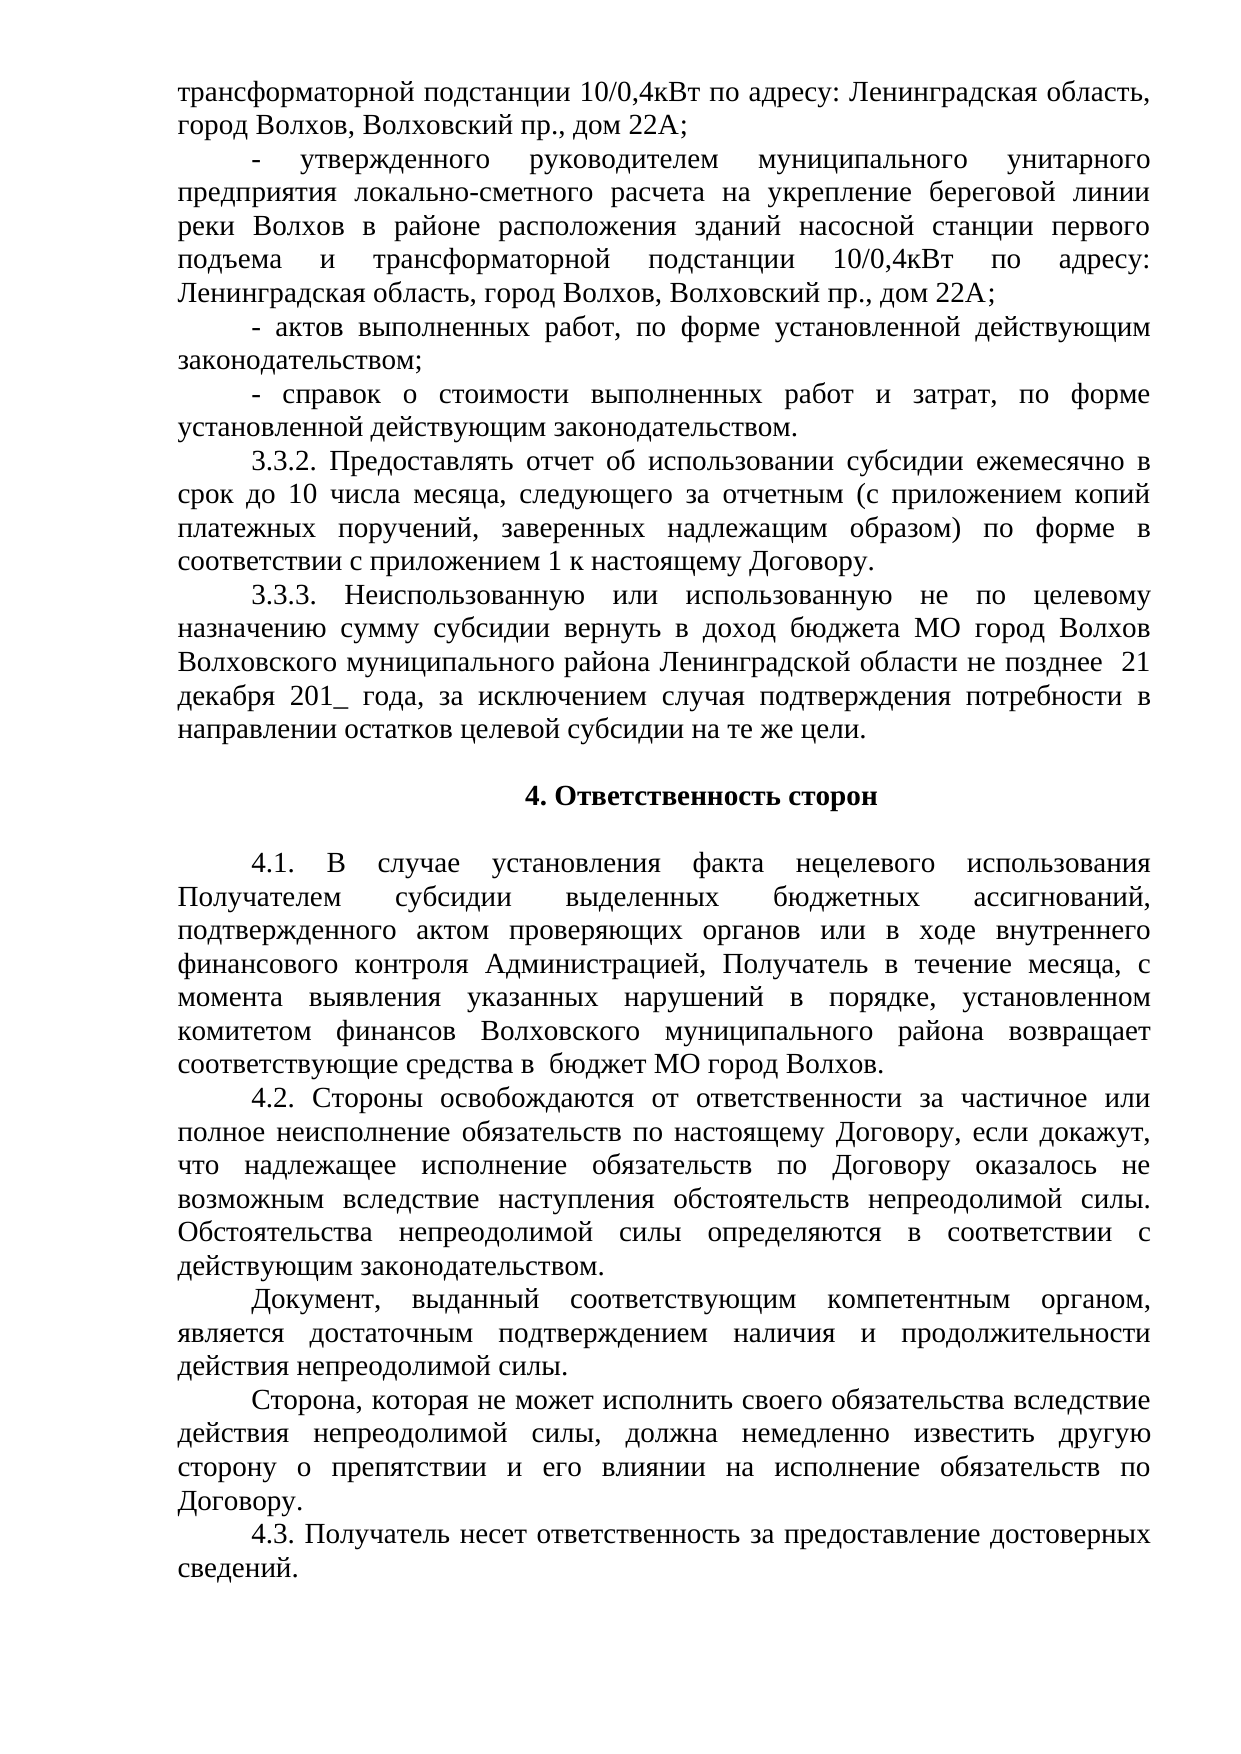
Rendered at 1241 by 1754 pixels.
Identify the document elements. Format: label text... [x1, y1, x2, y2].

text 4. Ответственность сторон [177, 778, 1152, 812]
text 4.3. Получатель несет ответственность за предоставление достоверных сведений. [177, 1516, 1152, 1583]
text 3.3.2. Предоставлять отчет об использовании субсидии ежемесячно в срок до 10 числа месяца, следующего за отчетным (с приложением копий платежных поручений, заверенных надлежащим образом) по форме в соответствии с приложением 1 к настоящему Договору. [177, 443, 1152, 577]
text 3.3.3. Неиспользованную или использованную не по целевому назначению сумму субсидии вернуть в доход бюджета МО город Волхов Волховского муниципального района Ленинградской области не позднее 21 декабря 201_ года, за исключением случая подтверждения потребности в направлении остатков целевой субсидии на те же цели. [177, 577, 1152, 745]
text - утвержденного руководителем муниципального унитарного предприятия локально-сметного расчета на укрепление береговой линии реки Волхов в районе расположения зданий насосной станции первого подъема и трансформаторной подстанции 10/0,4кВт по адресу: Ленинградская область, город Волхов, Волховский пр., дом 22А; [177, 141, 1152, 309]
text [177, 74, 1152, 141]
text 4.2. Стороны освобождаются от ответственности за частичное или полное неисполнение обязательств по настоящему Договору, если докажут, что надлежащее исполнение обязательств по Договору оказалось не возможным вследствие наступления обстоятельств непреодолимой силы. Обстоятельства непреодолимой силы определяются в соответствии с действующим законодательством. [177, 1080, 1152, 1281]
text Документ, выданный соответствующим компетентным органом, является достаточным подтверждением наличия и продолжительности действия непреодолимой силы. [177, 1281, 1152, 1382]
text Сторона, которая не может исполнить своего обязательства вследствие действия непреодолимой силы, должна немедленно известить другую сторону о препятствии и его влиянии на исполнение обязательств по Договору. [177, 1382, 1152, 1516]
text - актов выполненных работ, по форме установленной действующим законодательством; [177, 309, 1152, 376]
text 4.1. В случае установления факта нецелевого использования Получателем субсидии выделенных бюджетных ассигнований, подтвержденного актом проверяющих органов или в ходе внутреннего финансового контроля Администрацией, Получатель в течение месяца, с момента выявления указанных нарушений в порядке, установленном комитетом финансов Волховского муниципального района возвращает соответствующие средства в бюджет МО город Волхов. [177, 845, 1152, 1080]
text - справок о стоимости выполненных работ и затрат, по форме установленной действующим законодательством. [177, 376, 1152, 443]
